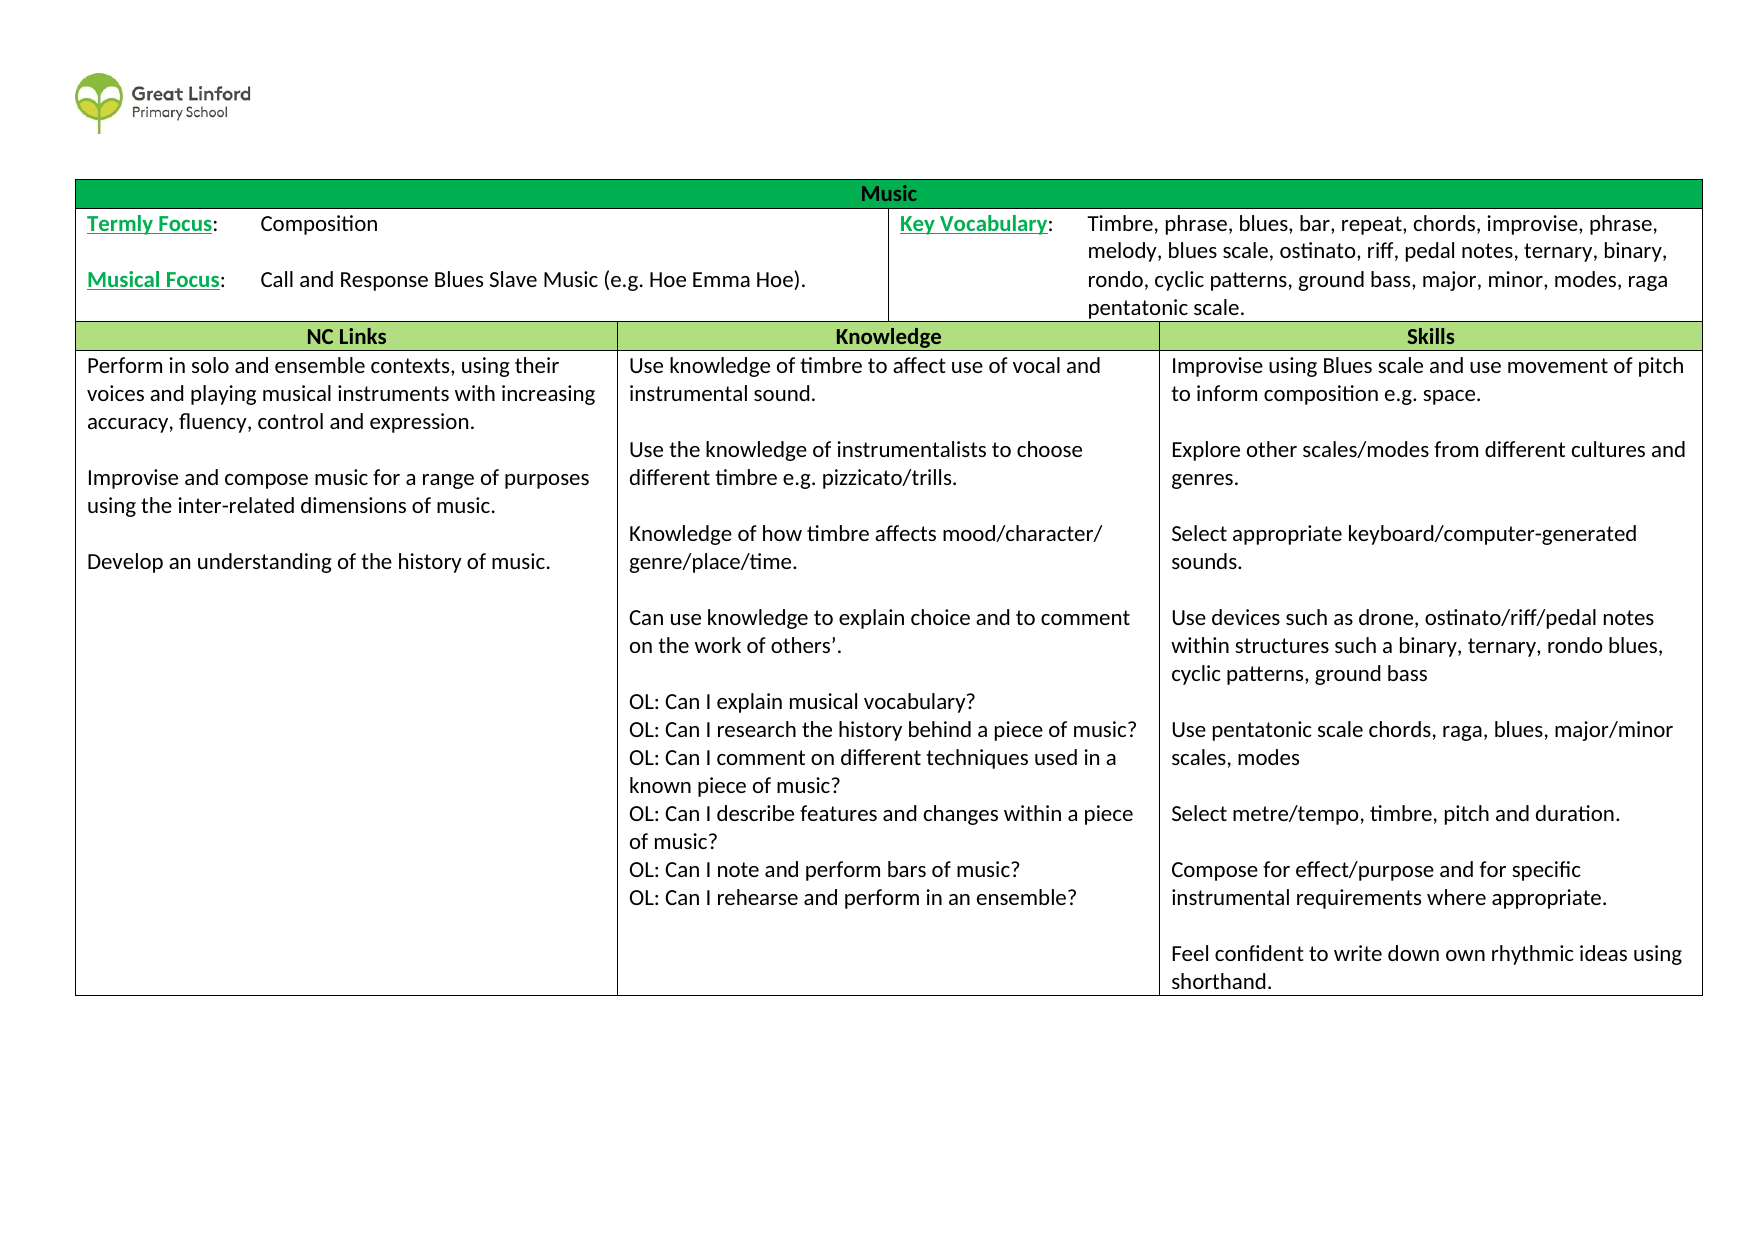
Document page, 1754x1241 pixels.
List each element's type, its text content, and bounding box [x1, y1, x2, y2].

table_cell Perform in solo and ensemble contexts, using their voices and playing musical instruments with increasing accuracy, fluency, control and expression. Improvise and compose music for a range of purposes using the inter-related dimensions of music. Develop an understanding of the history of music. [76, 351, 617, 995]
table_cell Termly Focus: Musical Focus: [76, 209, 249, 321]
table_cell Knowledge [618, 322, 1159, 350]
picture [75, 73, 251, 134]
table_cell Improvise using Blues scale and use movement of pitch to inform composition e.g. space. Explore other scales/modes from different cultures and genres. Select appropriate keyboard/computer-generated sounds. Use devices such as drone, ostinato/riff/pedal notes within structures such a binary, ternary, rondo blues, cyclic patterns, ground bass Use pentatonic scale chords, raga, blues, major/minor scales, modes Select metre/tempo, timbre, pitch and duration. Compose for effect/purpose and for specific instrumental requirements where appropriate. Feel confident to write down own rhythmic ideas using shorthand. [1160, 351, 1702, 995]
table_cell Use knowledge of timbre to affect use of vocal and instrumental sound. Use the knowledge of instrumentalists to choose different timbre e.g. pizzicato/trills. Knowledge of how timbre affects mood/character/ genre/place/time. Can use knowledge to explain choice and to comment on the work of others’. OL: Can I explain musical vocabulary? OL: Can I research the history behind a piece of music? OL: Can I comment on different techniques used in a known piece of music? OL: Can I describe features and changes within a piece of music? OL: Can I note and perform bars of music? OL: Can I rehearse and perform in an ensemble? [618, 351, 1159, 995]
table_cell NC Links [76, 322, 617, 350]
table_cell Timbre, phrase, blues, bar, repeat, chords, improvise, phrase, melody, blues scale, ostinato, riff, pedal notes, ternary, binary, rondo, cyclic patterns, ground bass, major, minor, modes, raga pentatonic scale. [1076, 209, 1702, 321]
table_cell Composition Call and Response Blues Slave Music (e.g. Hoe Emma Hoe). [249, 209, 888, 321]
table_cell Skills [1160, 322, 1702, 350]
table_header Music [76, 180, 1702, 208]
table_cell Key Vocabulary: [889, 209, 1076, 321]
